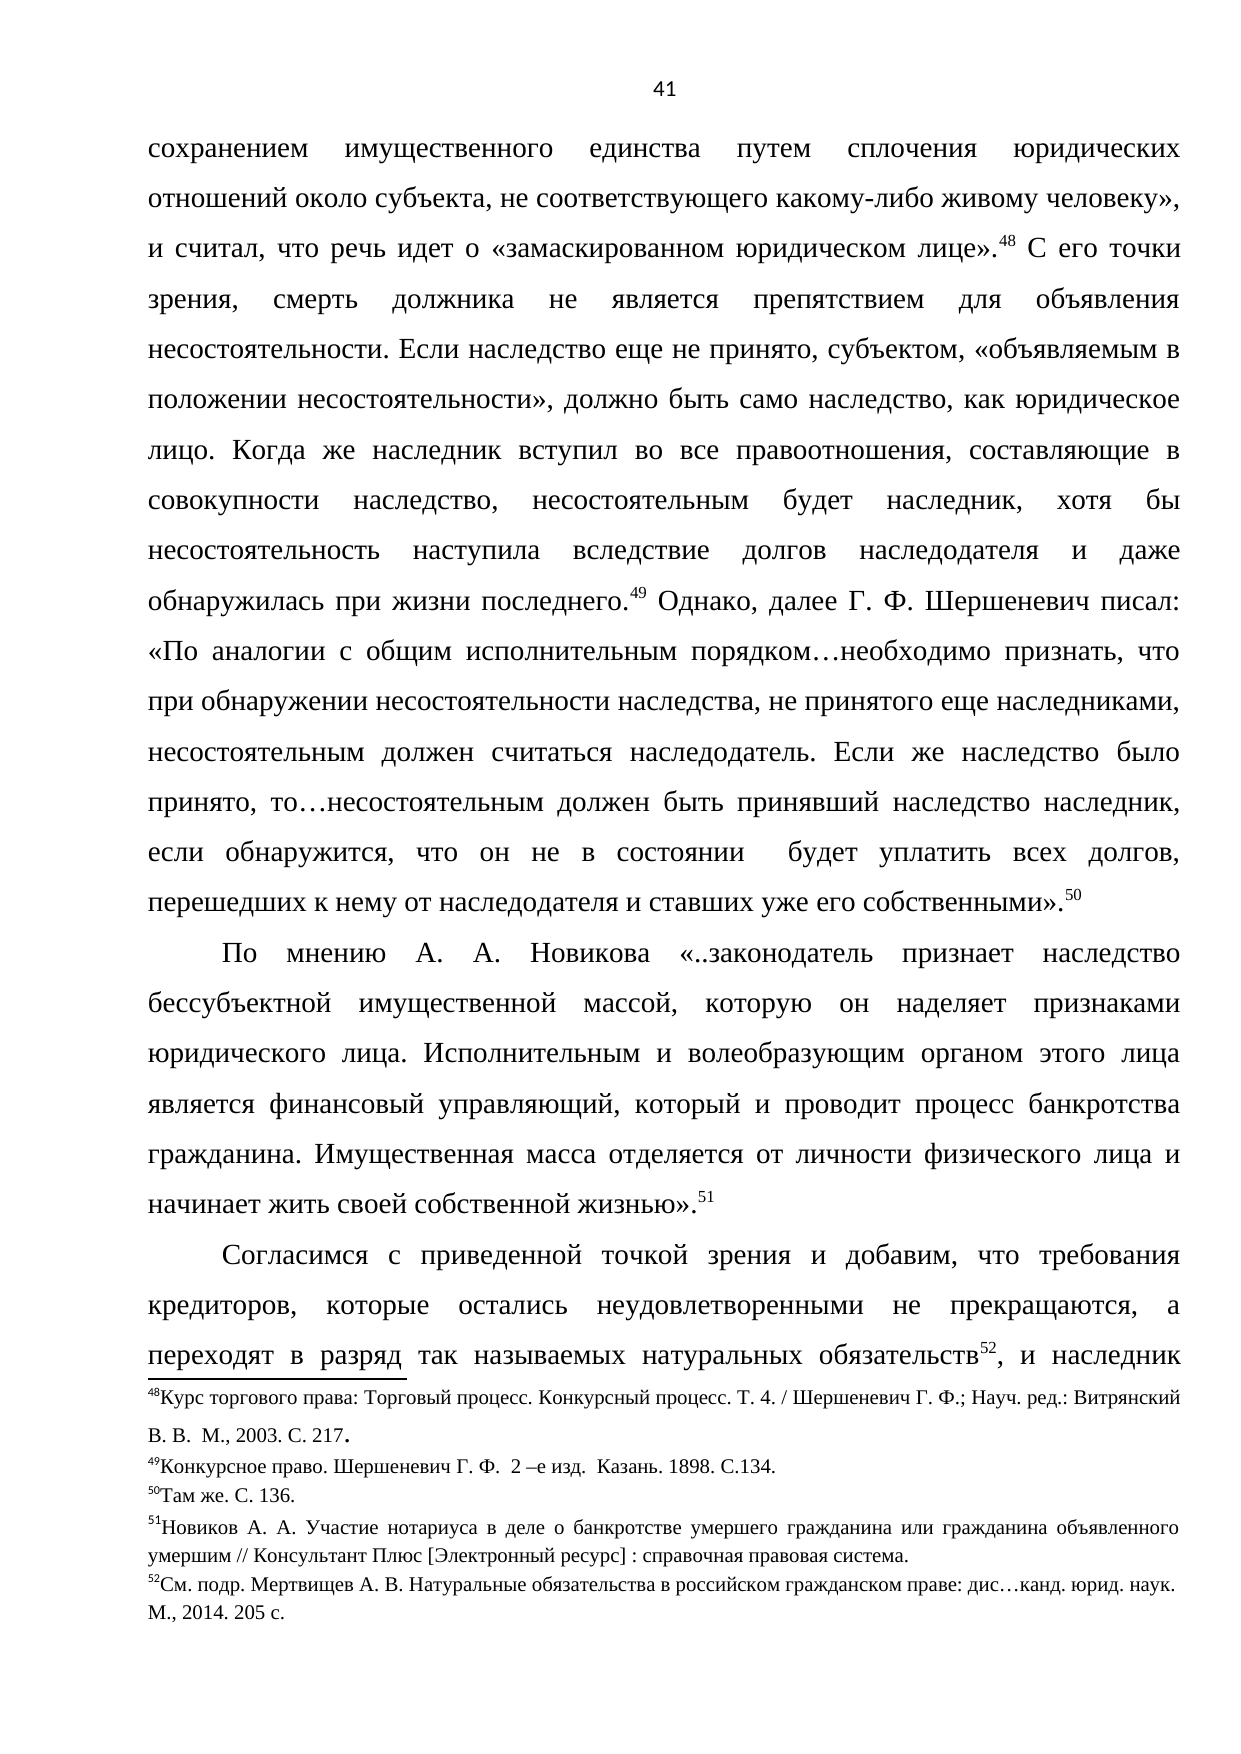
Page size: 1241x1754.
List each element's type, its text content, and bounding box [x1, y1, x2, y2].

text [148, 1237, 1181, 1371]
text По мнению А. А. Новикова «..законодатель признает наследство бессубъектной имущественной массой, которую он наделяет признаками юридического лица. Исполнительным и волеобразующим органом этого лица является финансовый управляющий, который и проводит процесс банкротства гражданина. Имущественная масса отделяется от личности физического лица и начинает жить своей собственной жизнью». [148, 935, 1181, 1220]
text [148, 130, 1181, 918]
